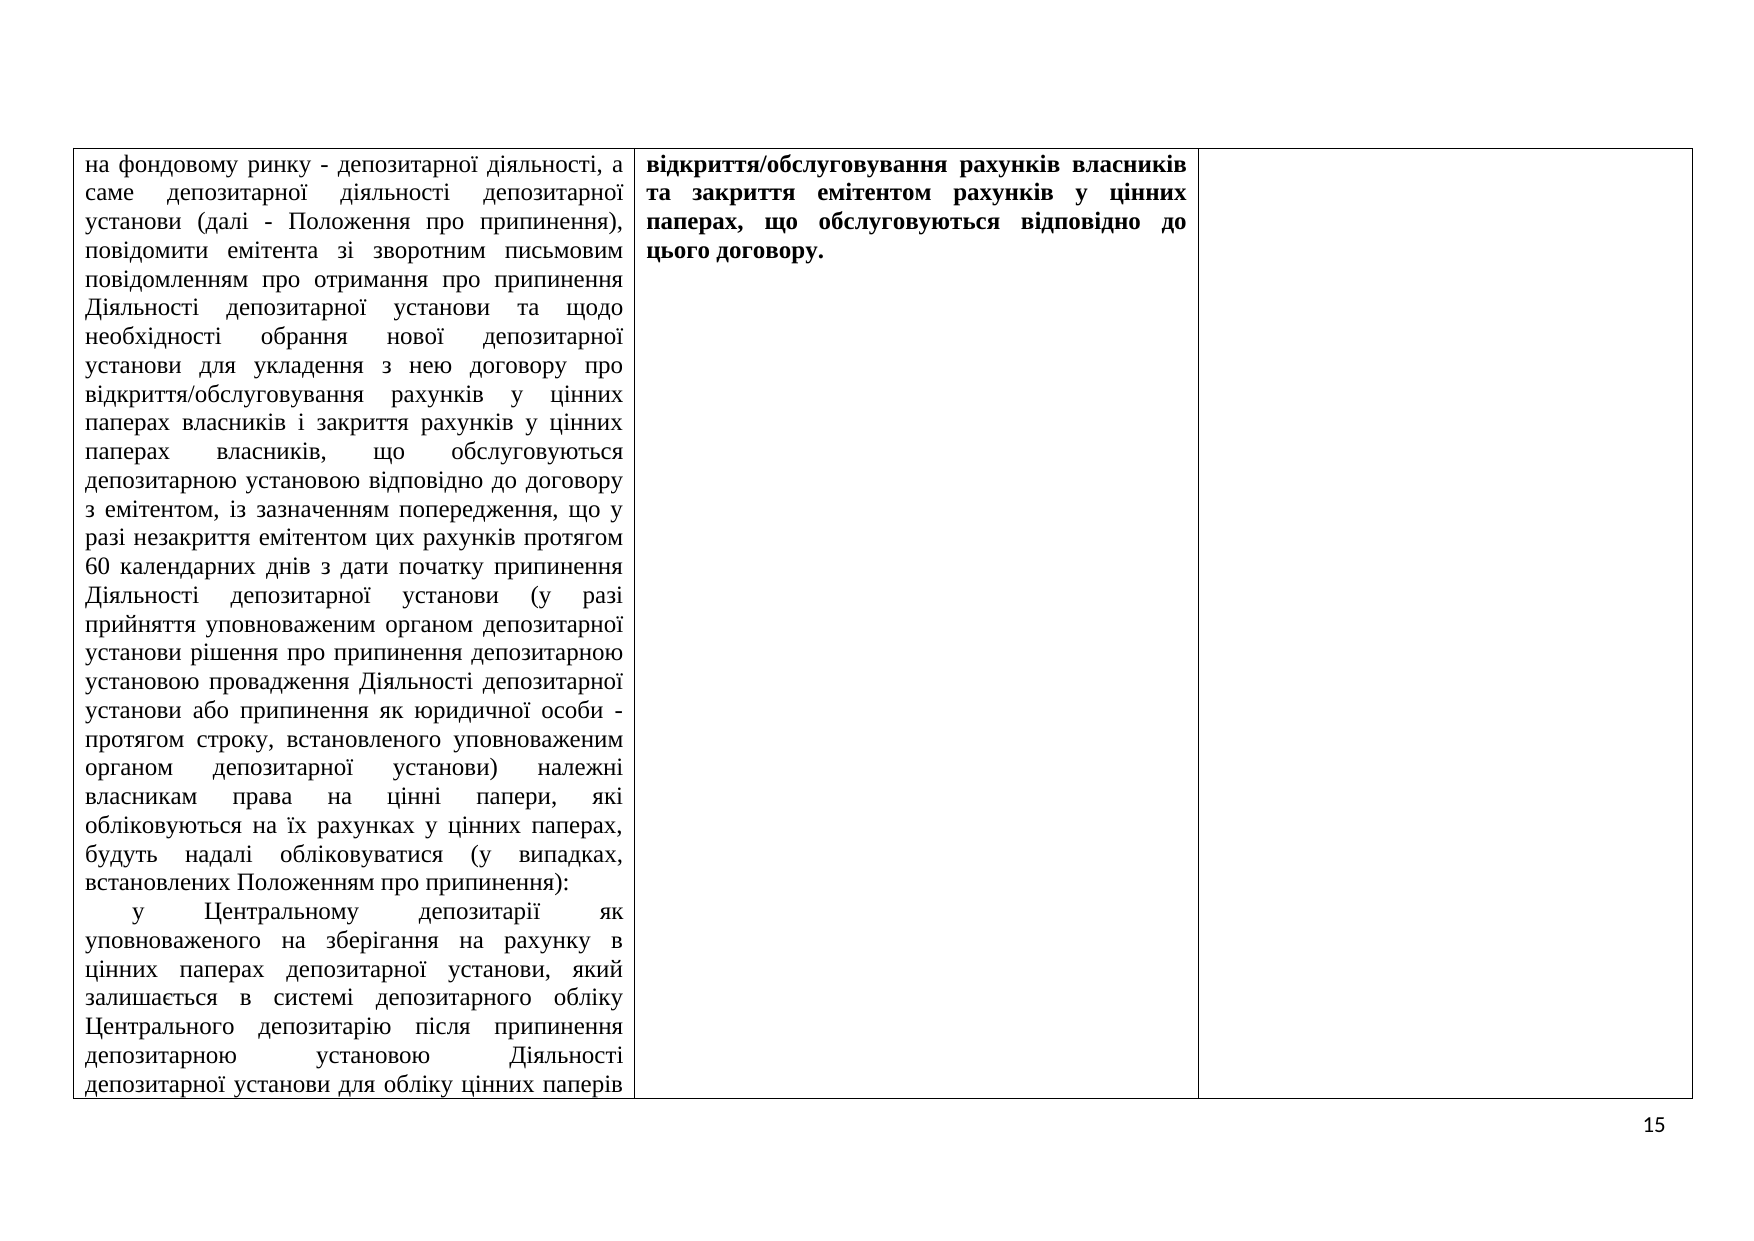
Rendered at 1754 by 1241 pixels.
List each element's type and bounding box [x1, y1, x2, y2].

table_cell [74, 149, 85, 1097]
table_cell [1199, 149, 1692, 1097]
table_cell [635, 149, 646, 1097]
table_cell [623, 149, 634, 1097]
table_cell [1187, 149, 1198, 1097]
